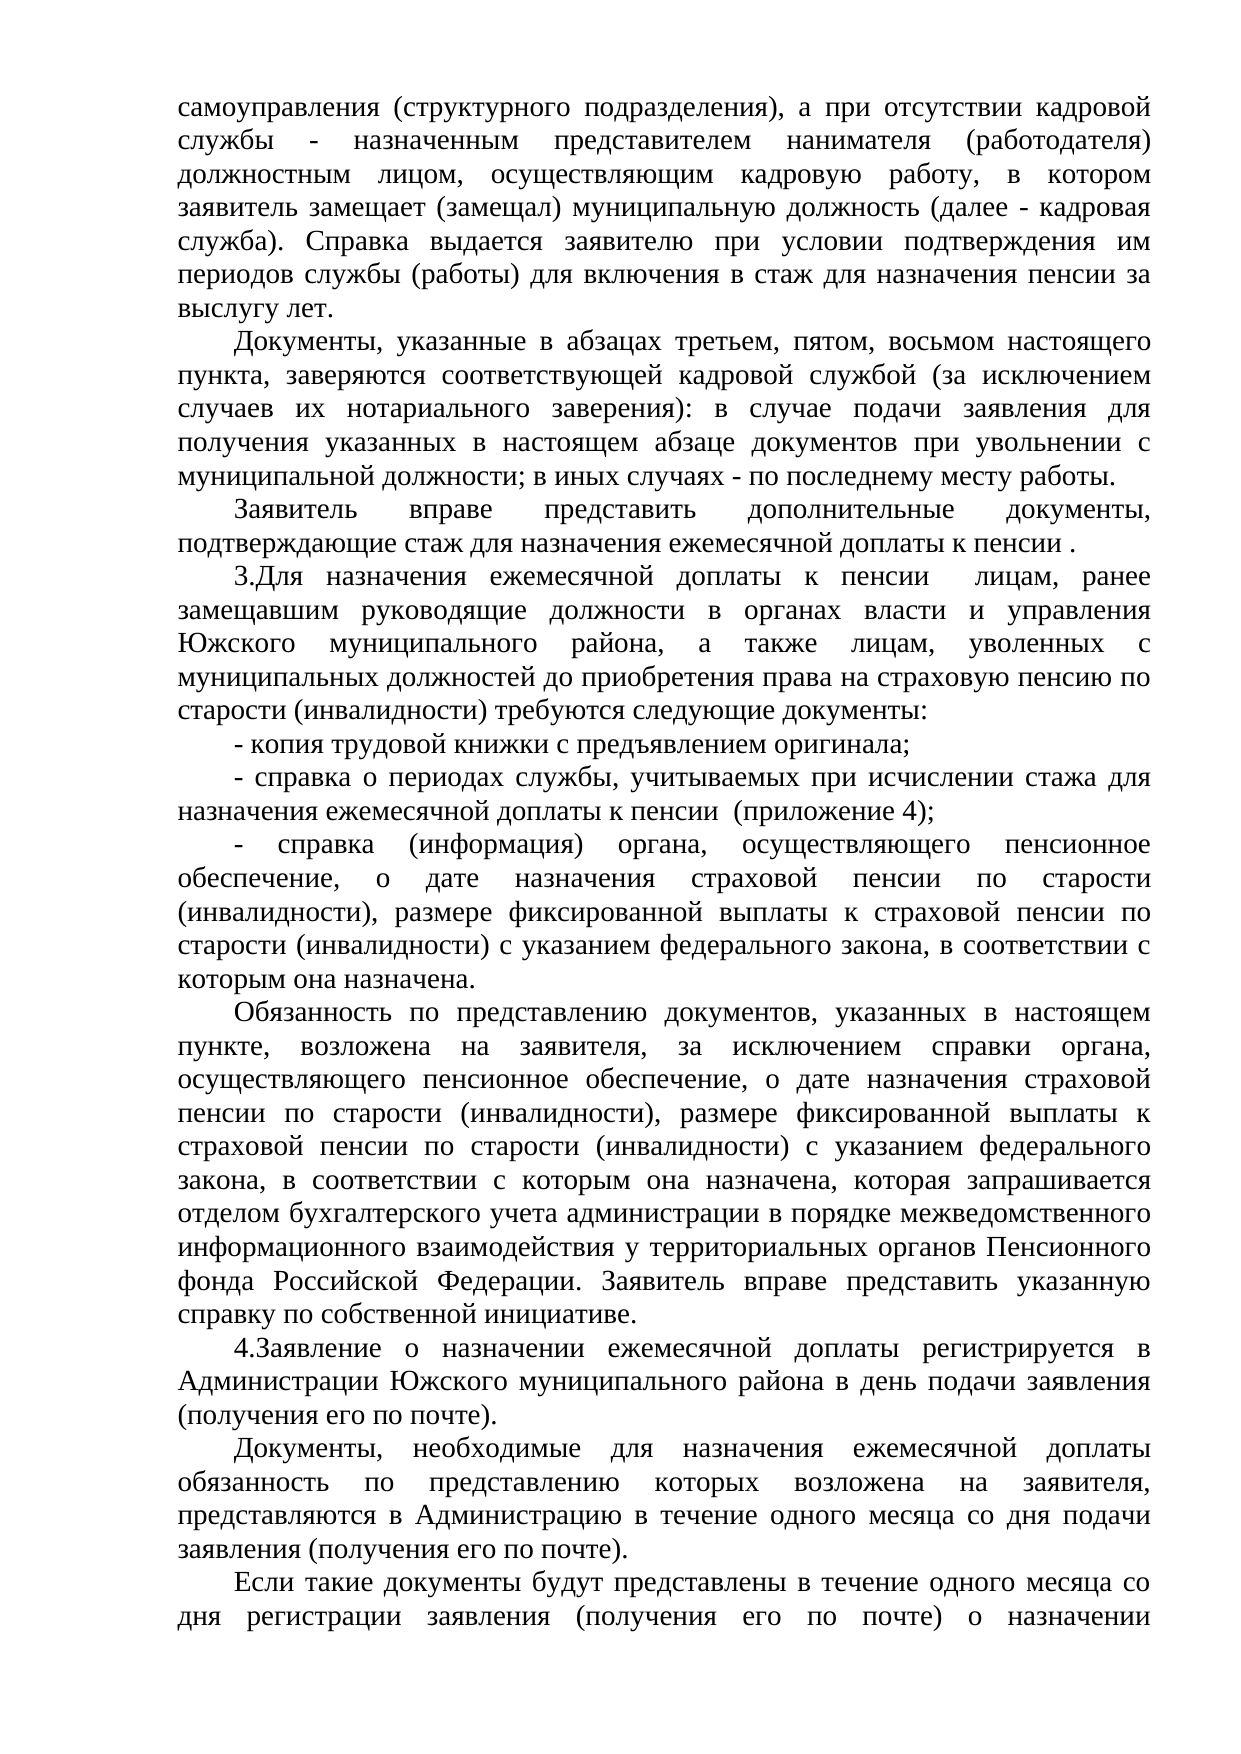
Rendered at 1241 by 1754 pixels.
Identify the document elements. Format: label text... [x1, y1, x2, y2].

text - копия трудовой книжки с предъявлением оригинала; [177, 726, 1152, 759]
text Обязанность по представлению документов, указанных в настоящем пункте, возложена на заявителя, за исключением справки органа, осуществляющего пенсионное обеспечение, о дате назначения страховой пенсии по старости (инвалидности), размере фиксированной выплаты к страховой пенсии по старости (инвалидности) с указанием федерального закона, в соответствии с которым она назначена, которая запрашивается отделом бухгалтерского учета администрации в порядке межведомственного информационного взаимодействия у территориальных органов Пенсионного фонда Российской Федерации. Заявитель вправе представить указанную справку по собственной инициативе. [177, 994, 1152, 1330]
text Документы, указанные в абзацах третьем, пятом, восьмом настоящего пункта, заверяются соответствующей кадровой службой (за исключением случаев их нотариального заверения): в случае подачи заявления для получения указанных в настоящем абзаце документов при увольнении с муниципальной должности; в иных случаях - по последнему месту работы. [177, 323, 1152, 491]
text 3.Для назначения ежемесячной доплаты к пенсии лицам, ранее замещавшим руководящие должности в органах власти и управления Южского муниципального района, а также лицам, уволенных с муниципальных должностей до приобретения права на страховую пенсию по старости (инвалидности) требуются следующие документы: [177, 558, 1152, 726]
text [177, 1564, 1152, 1632]
text Документы, необходимые для назначения ежемесячной доплаты обязанность по представлению которых возложена на заявителя, представляются в Администрацию в течение одного месяца со дня подачи заявления (получения его по почте). [177, 1430, 1152, 1564]
text 4.Заявление о назначении ежемесячной доплаты регистрируется в Администрации Южского муниципального района в день подачи заявления (получения его по почте). [177, 1330, 1152, 1430]
text - справка (информация) органа, осуществляющего пенсионное обеспечение, о дате назначения страховой пенсии по старости (инвалидности), размере фиксированной выплаты к страховой пенсии по старости (инвалидности) с указанием федерального закона, в соответствии с которым она назначена. [177, 827, 1152, 994]
text - справка о периодах службы, учитываемых при исчислении стажа для назначения ежемесячной доплаты к пенсии (приложение 4); [177, 759, 1152, 827]
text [177, 89, 1152, 323]
text Заявитель вправе представить дополнительные документы, подтверждающие стаж для назначения ежемесячной доплаты к пенсии . [177, 491, 1152, 558]
